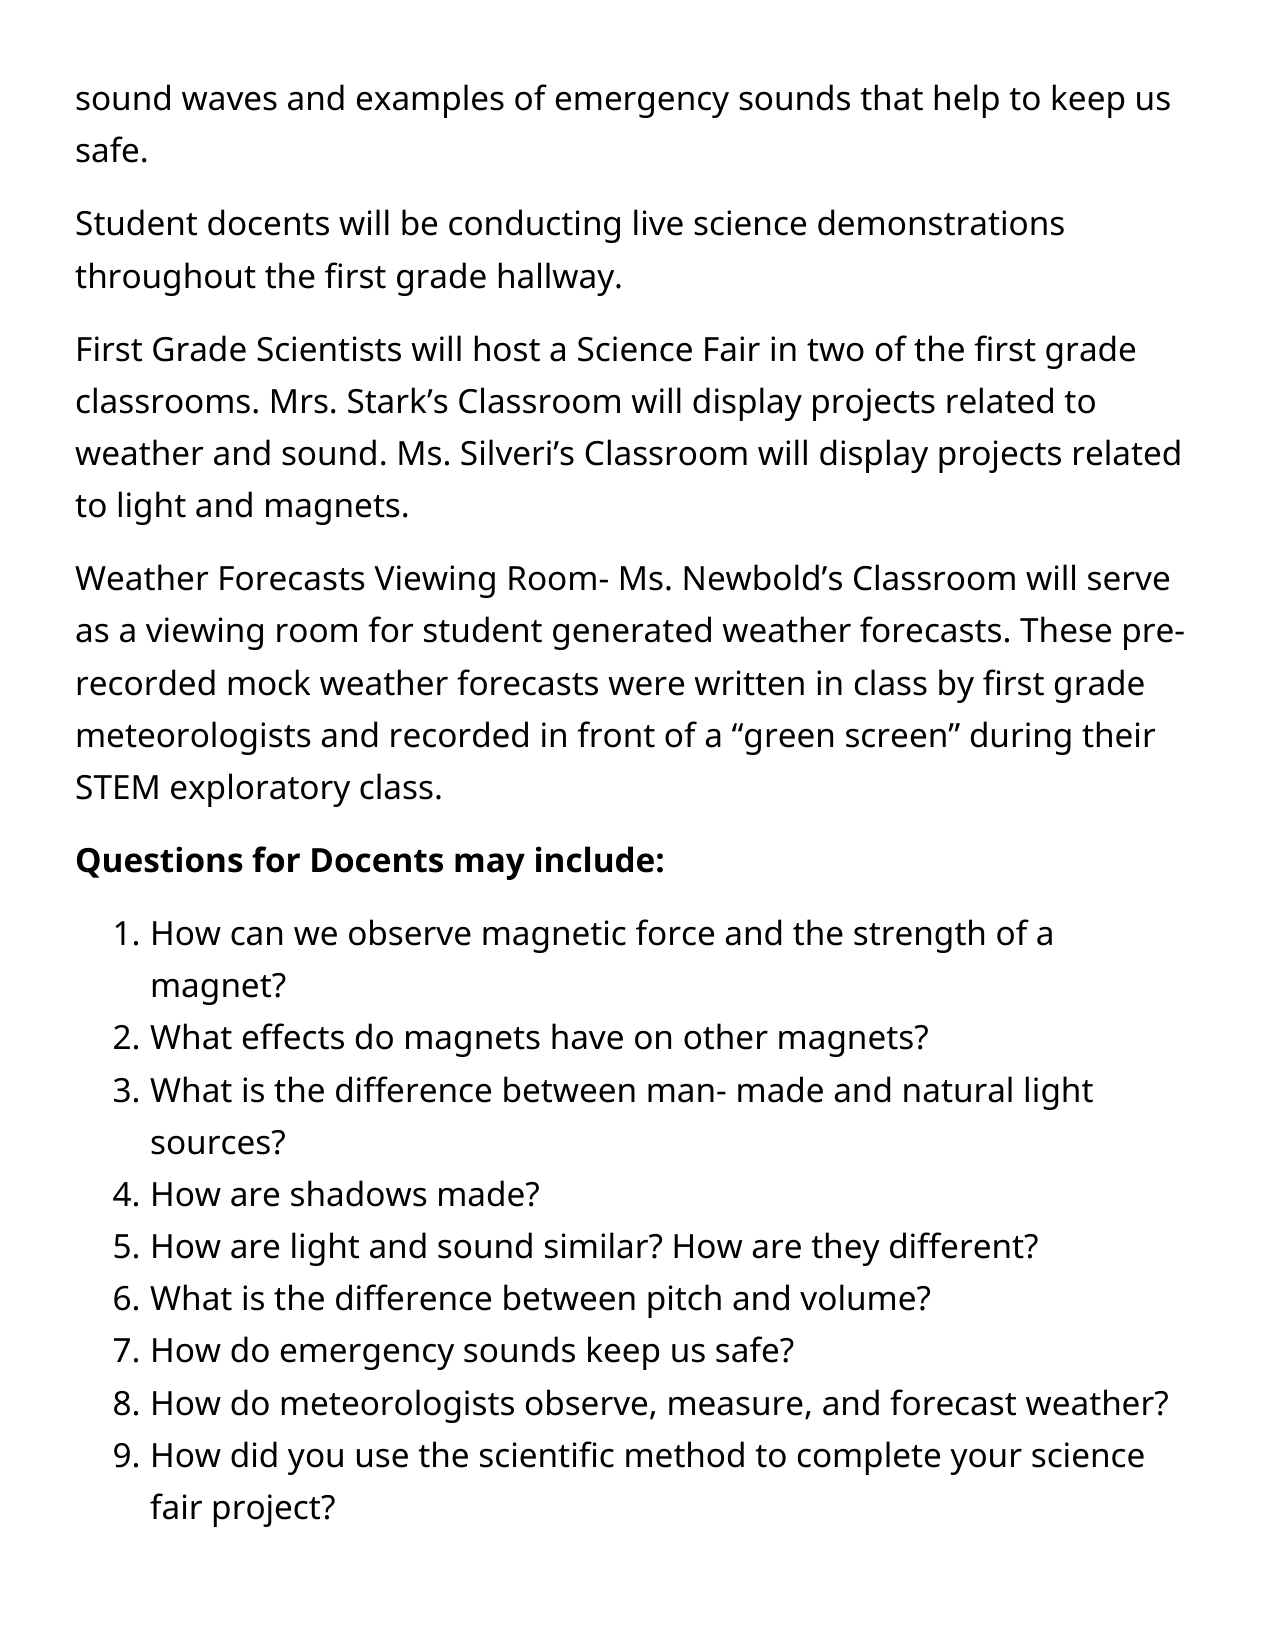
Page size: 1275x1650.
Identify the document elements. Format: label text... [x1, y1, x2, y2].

text First Grade Scientists will host a Science Fair in two of the first grade classrooms. Mrs. Stark’s Classroom will display projects related to weather and sound. Ms. Silveri’s Classroom will display projects related to light and magnets. [75, 325, 1200, 527]
list What is the difference between man- made and natural light sources? [112, 1066, 1200, 1164]
list How are light and sound similar? How are they different? [112, 1223, 1200, 1268]
list What effects do magnets have on other magnets? [112, 1014, 1200, 1059]
list What is the difference between pitch and volume? [112, 1275, 1200, 1321]
text Weather Forecasts Viewing Room- Ms. Newbold’s Classroom will serve as a viewing room for student generated weather forecasts. These pre-recorded mock weather forecasts were written in class by first grade meteorologists and recorded in front of a “green screen” during their STEM exploratory class. [75, 555, 1200, 809]
list How are shadows made? [112, 1171, 1200, 1216]
text Questions for Docents may include: [75, 837, 1200, 882]
list How did you use the scientific method to complete your science fair project? [112, 1432, 1200, 1529]
list How do meteorologists observe, measure, and forecast weather? [112, 1379, 1200, 1425]
text Student docents will be conducting live science demonstrations throughout the first grade hallway. [75, 200, 1200, 298]
list How do emergency sounds keep us safe? [112, 1327, 1200, 1373]
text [75, 75, 1200, 173]
list How can we observe magnetic force and the strength of a magnet? [112, 910, 1200, 1007]
